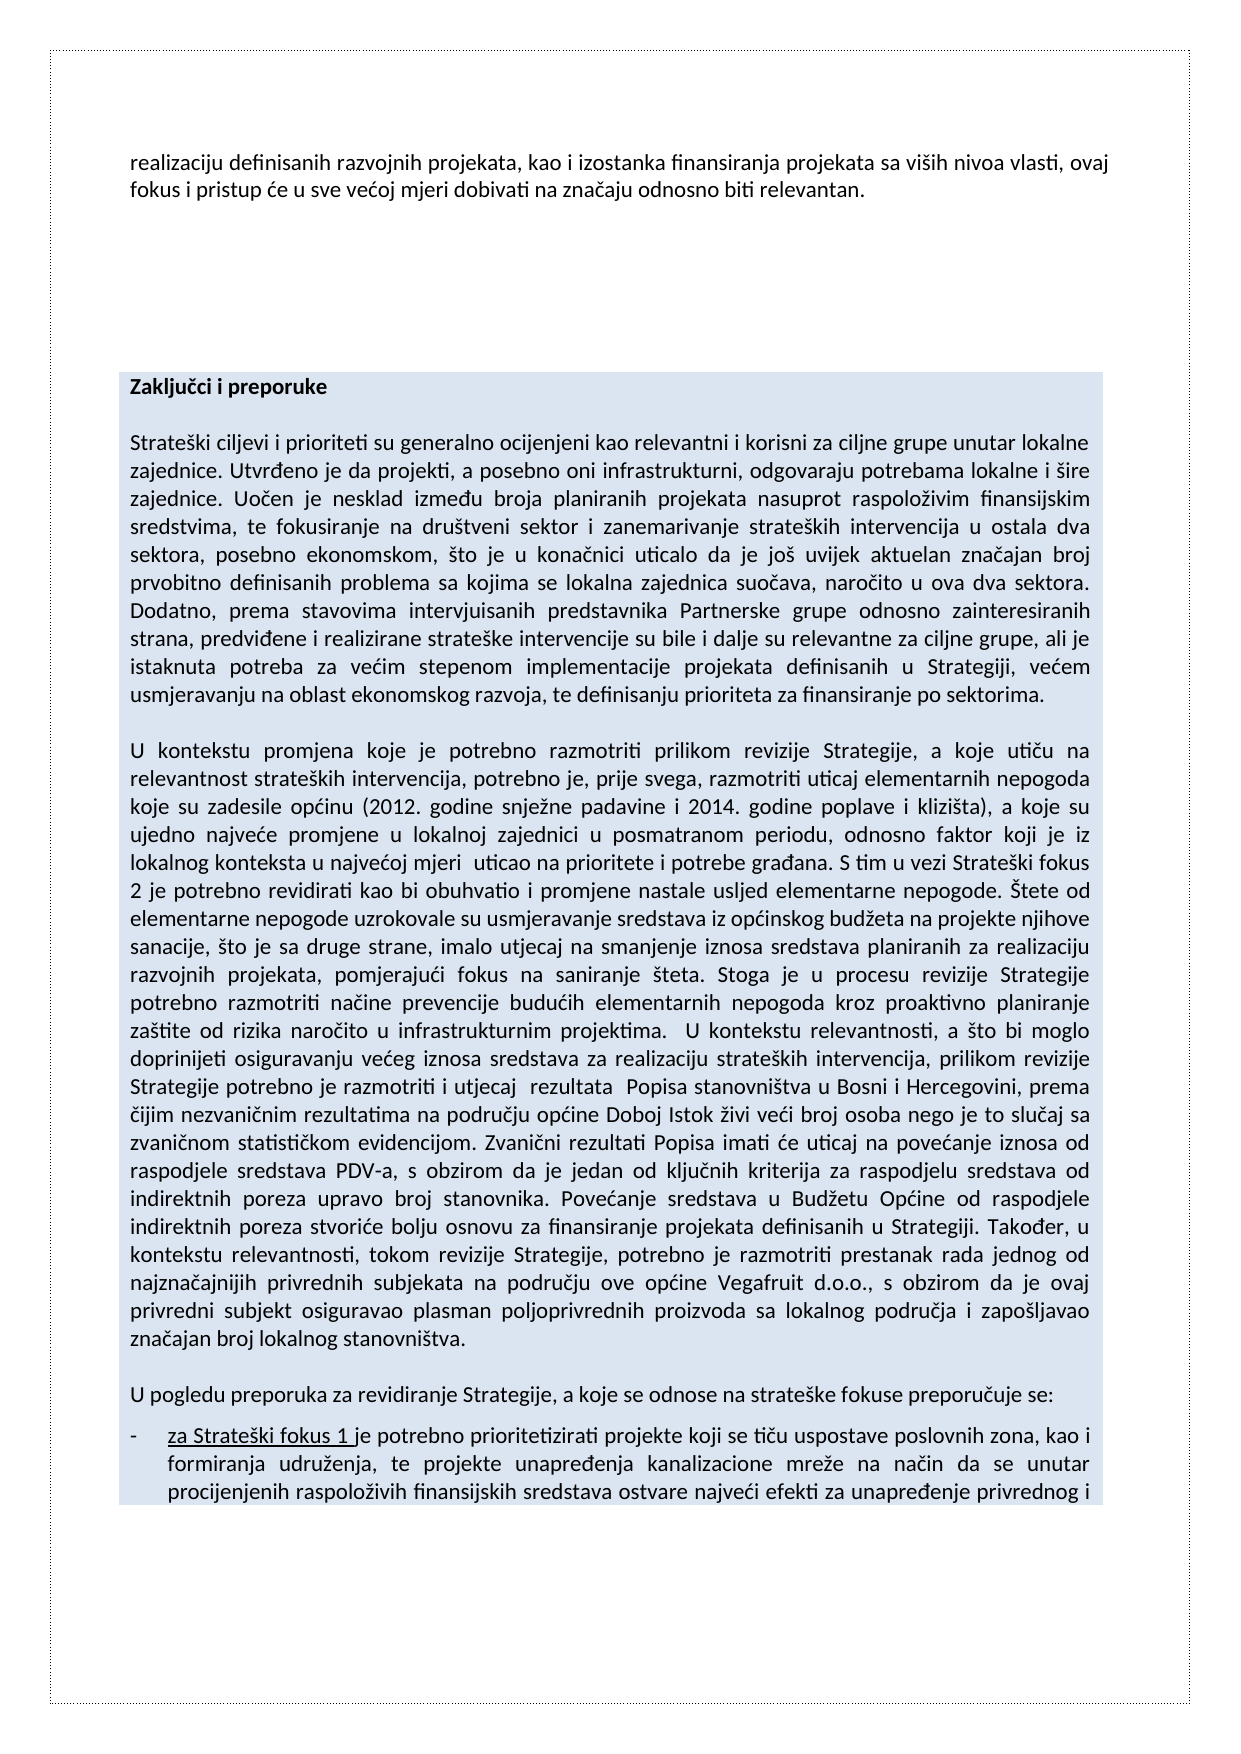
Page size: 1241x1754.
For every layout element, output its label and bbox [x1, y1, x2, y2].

text [130, 148, 1110, 204]
table_header [119, 372, 1103, 1505]
